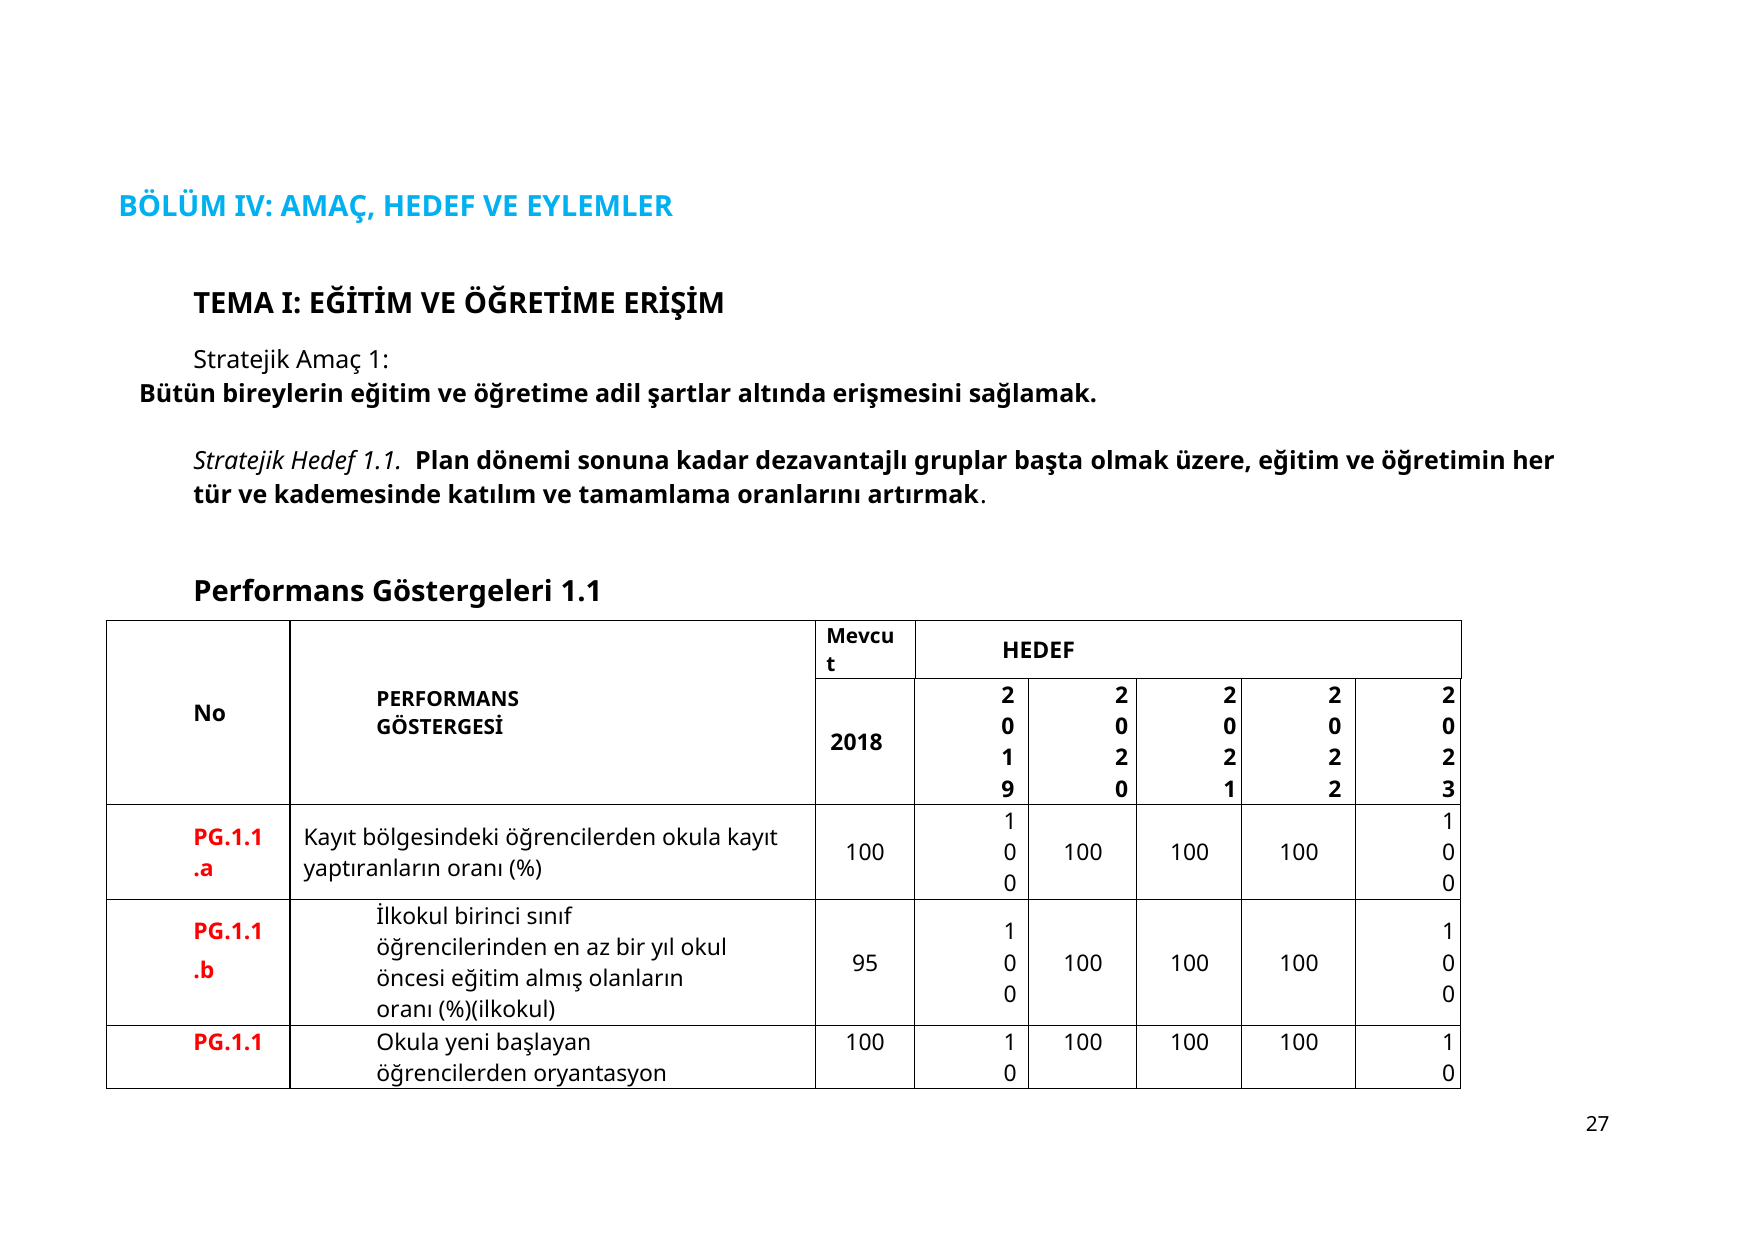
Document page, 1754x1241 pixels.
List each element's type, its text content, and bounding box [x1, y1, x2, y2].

table_cell 2023 [1356, 679, 1460, 804]
subtitle BÖLÜM IV: AMAÇ, HEDEF VE EYLEMLER [118, 185, 1639, 225]
table_cell 100 [816, 1026, 914, 1088]
table_cell PG.1.1.c. [107, 1026, 289, 1088]
table_cell 100 [1029, 900, 1136, 1025]
table_header Mevcut [816, 621, 915, 678]
table_cell Kayıt bölgesindeki öğrencilerden okula kayıt yaptıranların oranı (%) [291, 805, 815, 899]
table_cell 2022 [1242, 679, 1355, 804]
table_cell 2019 [915, 679, 1028, 804]
table_cell İlkokul birinci sınıf öğrencilerinden en az bir yıl okul öncesi eğitim almış olanların oranı (%)(ilkokul) [291, 900, 815, 1025]
text Performans Göstergeleri 1.1 [193, 570, 1595, 610]
table_cell 100 [1356, 805, 1460, 899]
table_header HEDEF [916, 621, 1461, 678]
table_header No [107, 621, 289, 804]
table_cell 100 [1137, 900, 1241, 1025]
table_cell 100 [1356, 900, 1460, 1025]
table_cell 100 [816, 805, 914, 899]
table_cell 2020 [1029, 679, 1136, 804]
table_cell 100 [915, 805, 1028, 899]
table_cell 100 [1242, 900, 1355, 1025]
subtitle Stratejik Hedef 1.1. Plan dönemi sonuna kadar dezavantajlı gruplar başta olmak üzere, eğitim ve öğretimin her tür ve kademesinde katılım ve tamamlama oranlarını artırmak. [193, 443, 1595, 511]
table_header PERFORMANS GÖSTERGESİ [291, 621, 815, 804]
table_cell 100 [915, 900, 1028, 1025]
subtitle TEMA I: EĞİTİM VE ÖĞRETİME ERİŞİM [193, 282, 1595, 322]
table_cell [291, 1026, 815, 1088]
table_cell 100 [1242, 805, 1355, 899]
table_cell 100 [1029, 1026, 1136, 1088]
table_cell PG.1.1.b [107, 900, 289, 1025]
subtitle Stratejik Amaç 1: [193, 342, 1595, 376]
table_cell 100 [1356, 1026, 1460, 1088]
table_cell 100 [1029, 805, 1136, 899]
table_cell 2021 [1137, 679, 1241, 804]
table_cell 100 [1137, 1026, 1241, 1088]
table_cell 100 [1137, 805, 1241, 899]
table_cell 95 [816, 900, 914, 1025]
table_cell 100 [1242, 1026, 1355, 1088]
table_cell 100 [915, 1026, 1028, 1088]
table_cell PG.1.1.a [107, 805, 289, 899]
table_cell 2018 [816, 679, 914, 804]
text Bütün bireylerin eğitim ve öğretime adil şartlar altında erişmesini sağlamak. [139, 376, 1595, 409]
